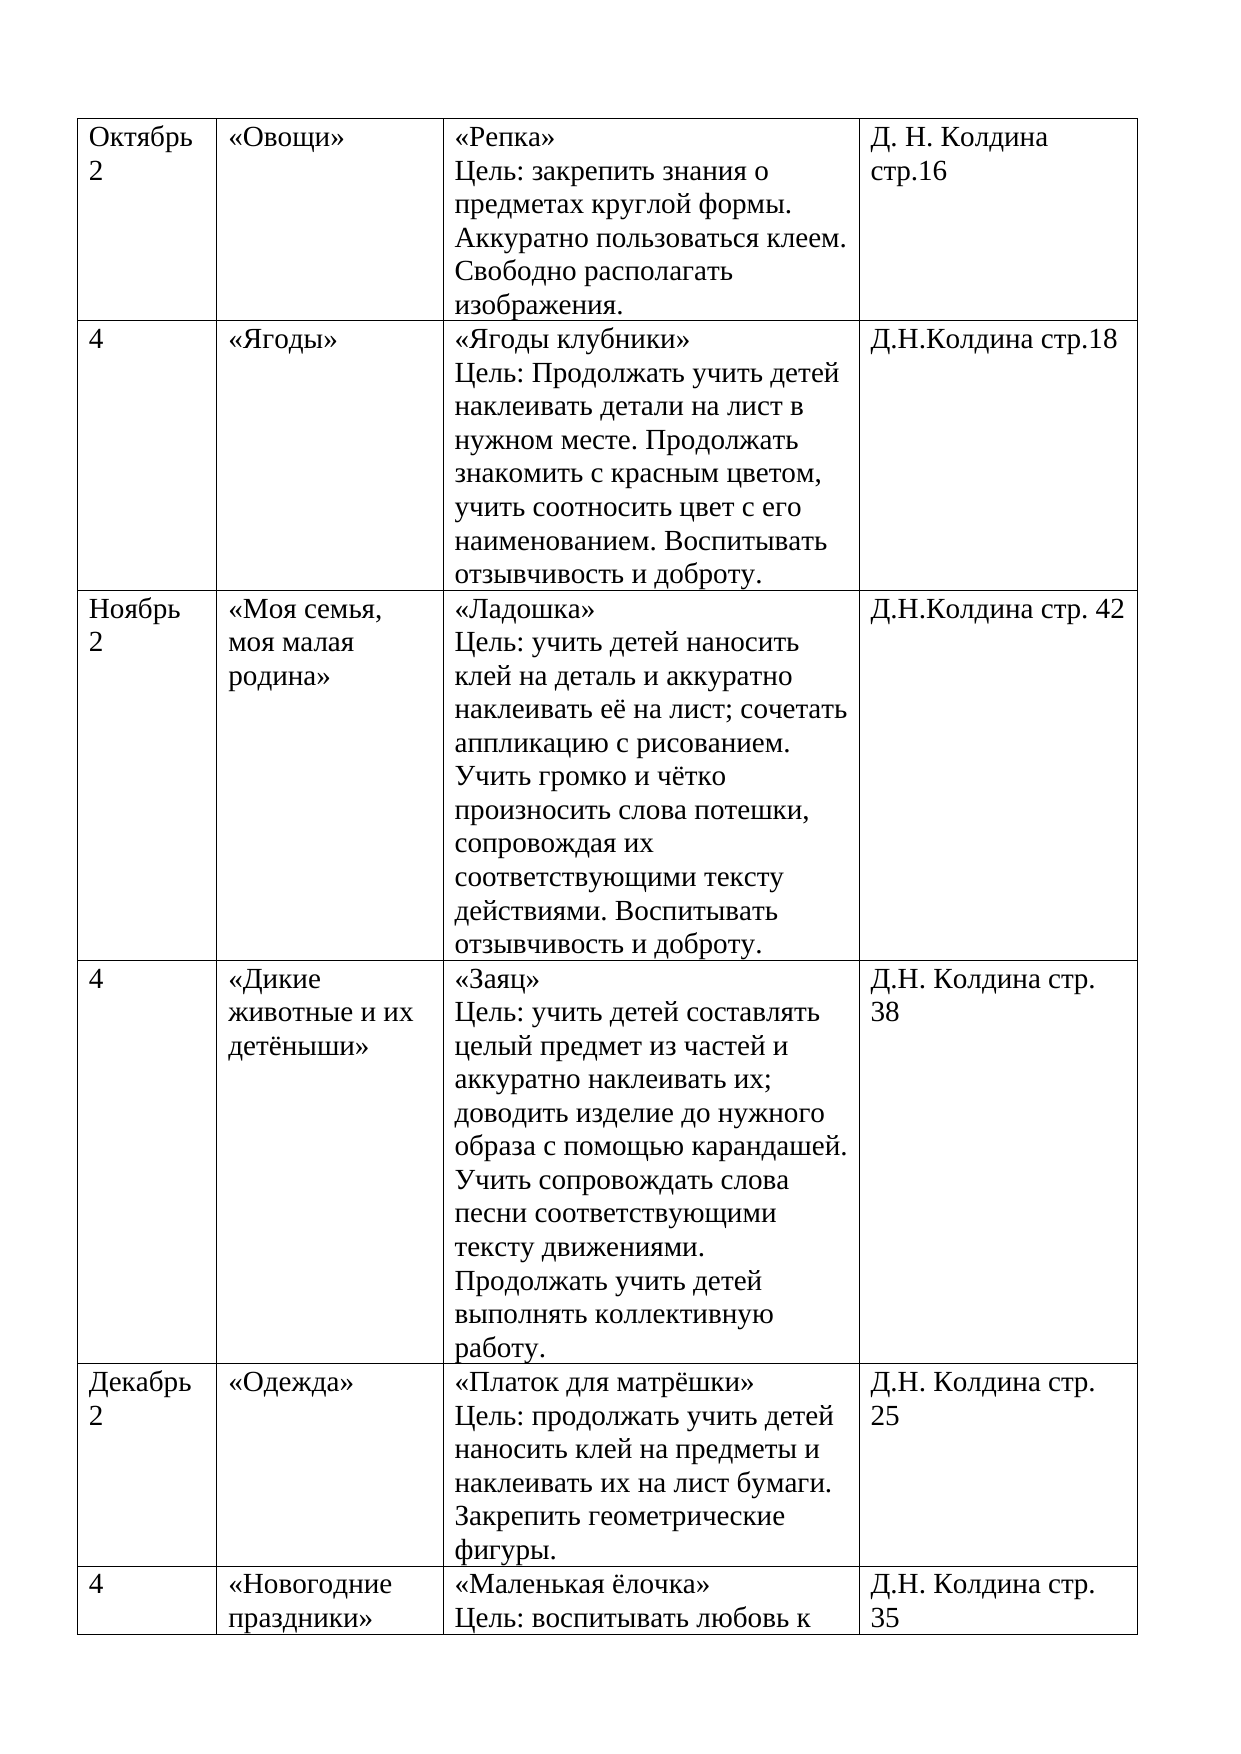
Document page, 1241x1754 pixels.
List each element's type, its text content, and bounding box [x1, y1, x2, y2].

table_cell «Моя семья, моя малая родина» [217, 591, 443, 960]
table_cell «Ягоды» [217, 321, 443, 590]
table_cell Октябрь 2 [78, 119, 216, 320]
table_cell «Заяц» Цель: учить детей составлять целый предмет из частей и аккуратно наклеивать их; доводить изделие до нужного образа с помощью карандашей. Учить сопровождать слова песни соответствующими тексту движениями. Продолжать учить детей выполнять коллективную работу. [444, 961, 859, 1363]
table_cell «Ягоды клубники» Цель: Продолжать учить детей наклеивать детали на лист в нужном месте. Продолжать знакомить с красным цветом, учить соотносить цвет с его наименованием. Воспитывать отзывчивость и доброту. [444, 321, 859, 590]
table_cell Д. Н. Колдина стр.16 [860, 119, 1137, 320]
table_cell 4 [78, 1567, 216, 1634]
table_cell «Ладошка» Цель: учить детей наносить клей на деталь и аккуратно наклеивать её на лист; сочетать аппликацию с рисованием. Учить громко и чётко произносить слова потешки, сопровождая их соответствующими тексту действиями. Воспитывать отзывчивость и доброту. [444, 591, 859, 960]
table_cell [860, 1567, 1137, 1634]
table_cell Декабрь 2 [78, 1364, 216, 1566]
table_cell Д.Н. Колдина стр. 25 [860, 1364, 1137, 1566]
table_cell «Дикие животные и их детёныши» [217, 961, 443, 1363]
table_cell 4 [78, 961, 216, 1363]
table_cell 4 [78, 321, 216, 590]
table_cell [444, 1567, 859, 1634]
table_cell «Одежда» [217, 1364, 443, 1566]
table_cell Ноябрь 2 [78, 591, 216, 960]
table_cell «Платок для матрёшки» Цель: продолжать учить детей наносить клей на предметы и наклеивать их на лист бумаги. Закрепить геометрические фигуры. [444, 1364, 859, 1566]
table_cell «Овощи» [217, 119, 443, 320]
table_cell Д.Н. Колдина стр. 38 [860, 961, 1137, 1363]
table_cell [217, 1567, 443, 1634]
table_cell Д.Н.Колдина стр. 42 [860, 591, 1137, 960]
table_cell «Репка» Цель: закрепить знания о предметах круглой формы. Аккуратно пользоваться клеем. Свободно располагать изображения. [444, 119, 859, 320]
table_cell Д.Н.Колдина стр.18 [860, 321, 1137, 590]
